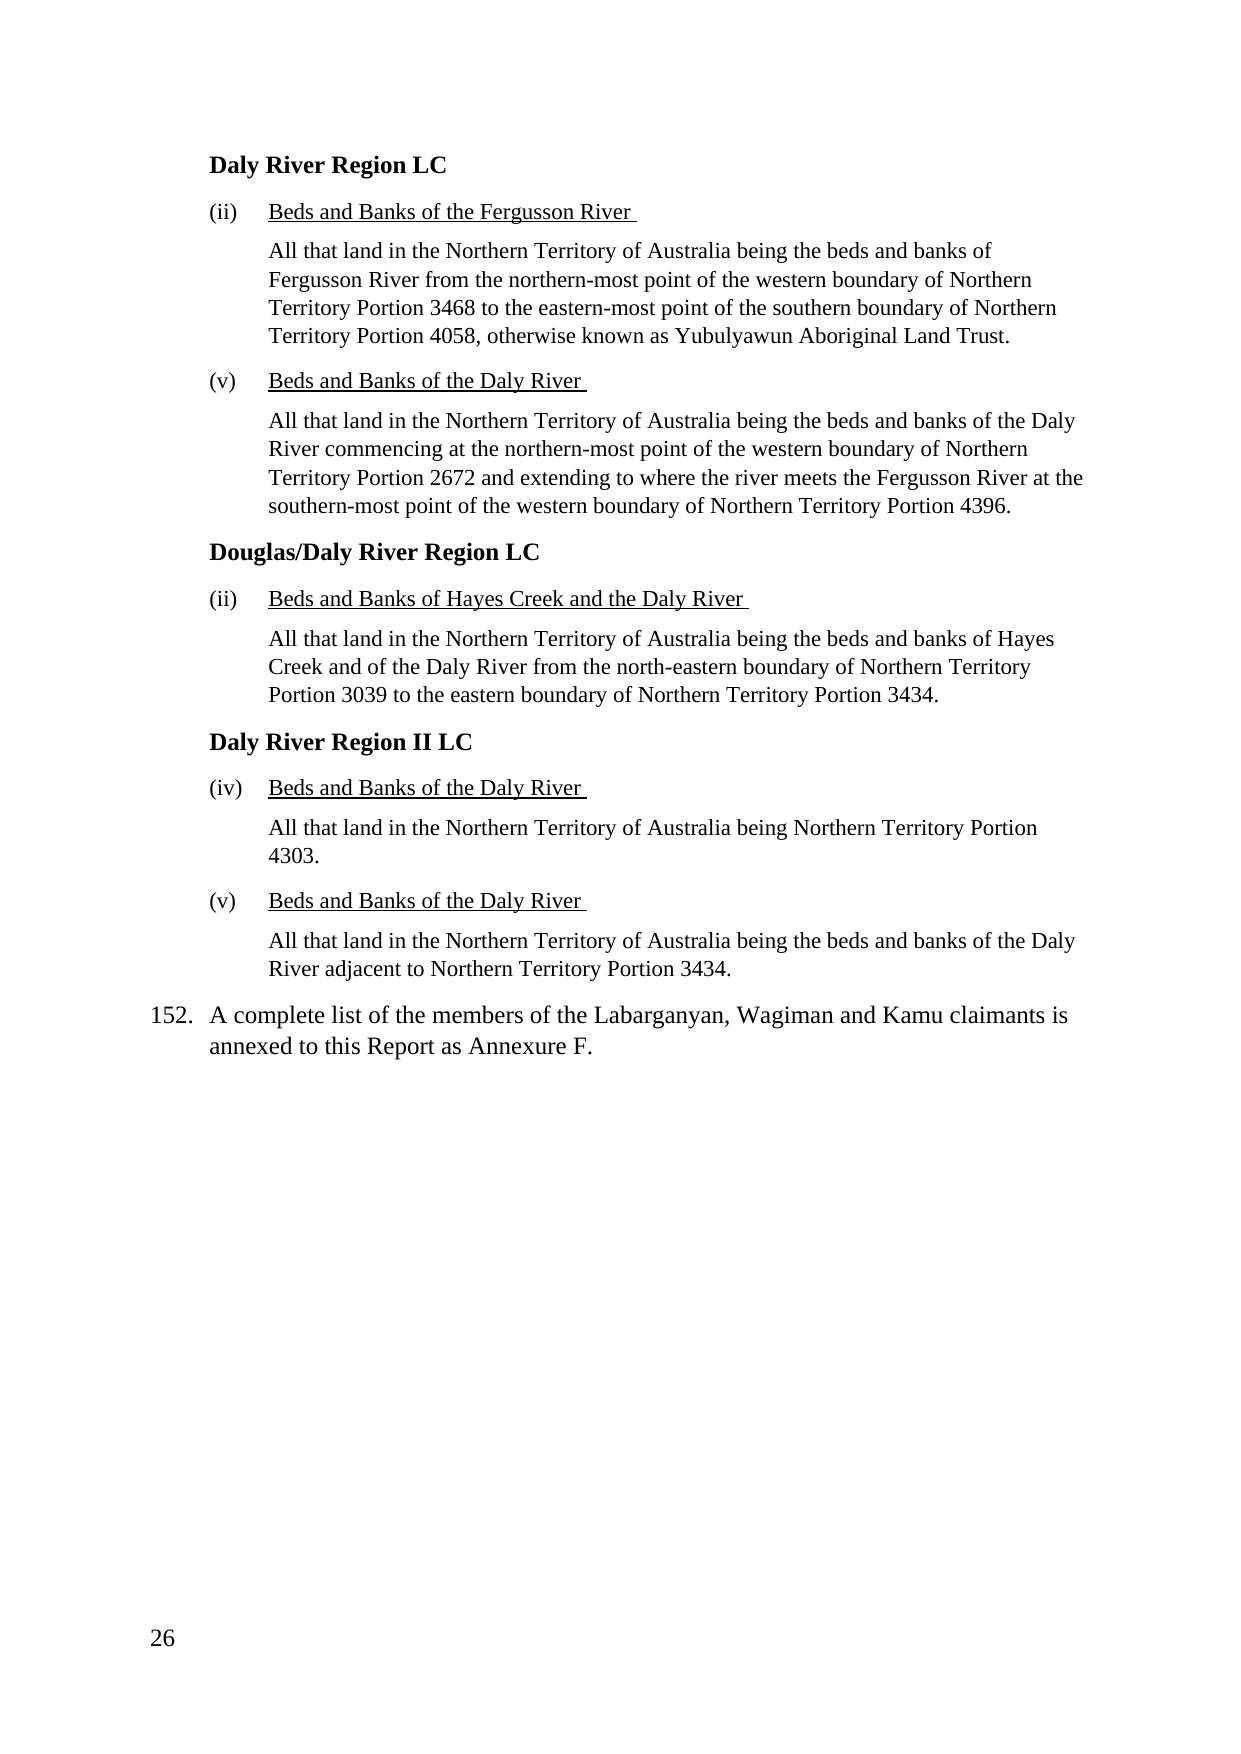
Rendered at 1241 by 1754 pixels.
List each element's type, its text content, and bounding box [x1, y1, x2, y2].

text All that land in the Northern Territory of Australia being the beds and banks of the Daly River adjacent to Northern Territory Portion 3434. [268, 927, 1090, 982]
list Beds and Banks of the Daly River [209, 368, 1090, 394]
list A complete list of the members of the Labarganyan, Wagiman and Kamu claimants is annexed to this Report as Annexure F. [150, 1000, 1090, 1060]
list Beds and Banks of the Fergusson River [209, 198, 1090, 224]
text All that land in the Northern Territory of Australia being the beds and banks of Hayes Creek and of the Daly River from the north-eastern boundary of Northern Territory Portion 3039 to the eastern boundary of Northern Territory Portion 3434. [268, 625, 1090, 708]
text All that land in the Northern Territory of Australia being the beds and banks of the Daly River commencing at the northern-most point of the western boundary of Northern Territory Portion 2672 and extending to where the river meets the Fergusson River at the southern-most point of the western boundary of Northern Territory Portion 4396. [268, 407, 1090, 519]
list Beds and Banks of the Daly River [209, 887, 1090, 914]
text Douglas/Daly River Region LC [209, 537, 1090, 566]
text All that land in the Northern Territory of Australia being Northern Territory Portion 4303. [268, 814, 1090, 869]
list Beds and Banks of Hayes Creek and the Daly River [209, 585, 1090, 612]
list Beds and Banks of the Daly River [209, 774, 1090, 801]
text Daly River Region II LC [209, 727, 1090, 755]
text All that land in the Northern Territory of Australia being the beds and banks of Fergusson River from the northern-most point of the western boundary of Northern Territory Portion 3468 to the eastern-most point of the southern boundary of Northern Territory Portion 4058, otherwise known as Yubulyawun Aboriginal Land Trust. [268, 237, 1090, 349]
text Daly River Region LC [209, 150, 1090, 179]
